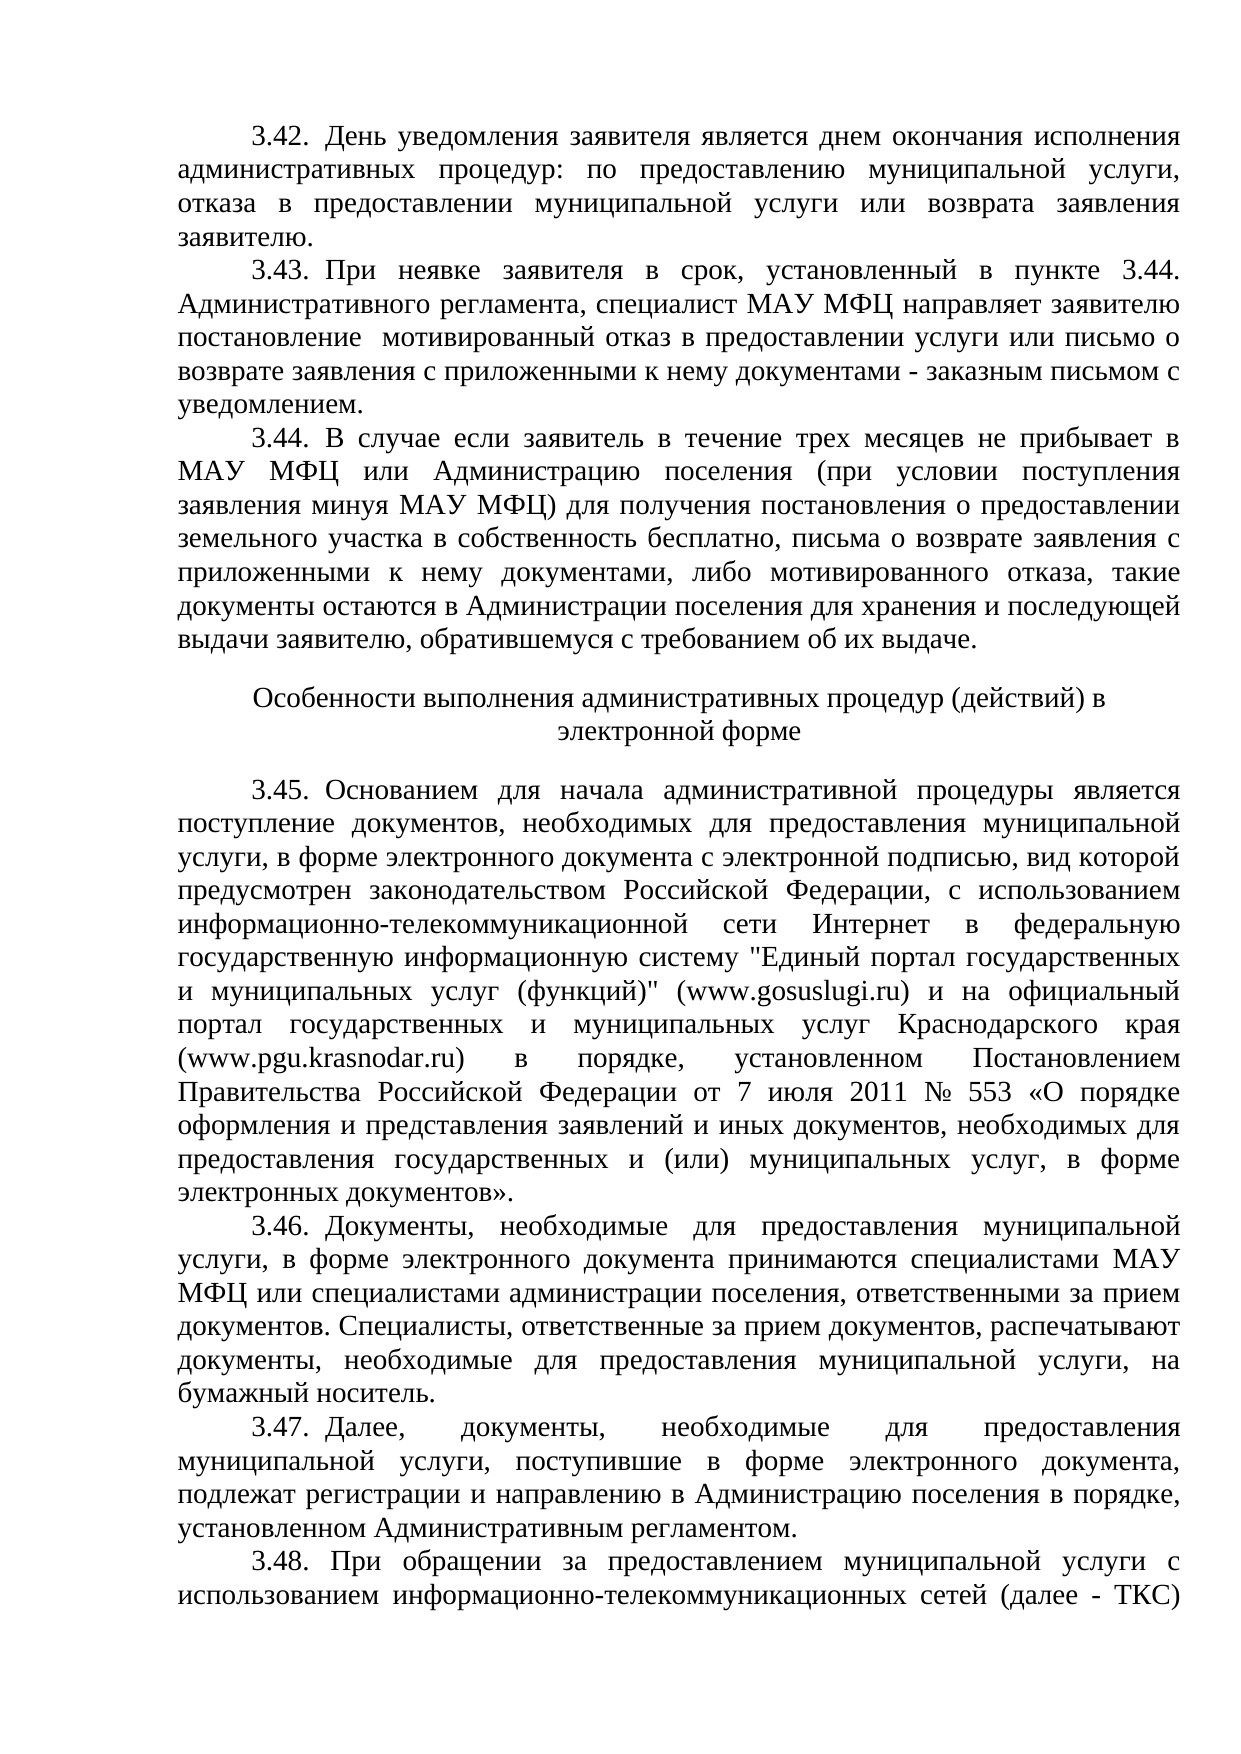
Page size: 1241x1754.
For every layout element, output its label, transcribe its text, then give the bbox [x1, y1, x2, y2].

text 3.45. Основанием для начала административной процедуры является поступление документов, необходимых для предоставления муниципальной услуги, в форме электронного документа с электронной подписью, вид которой предусмотрен законодательством Российской Федерации, с использованием информационно-телекоммуникационной сети Интернет в федеральную государственную информационную систему "Единый портал государственных и муниципальных услуг (функций)" (www.gosuslugi.ru) и на официальный портал государственных и муниципальных услуг Краснодарского края (www.pgu.krasnodar.ru) в порядке, установленном Постановлением Правительства Российской Федерации от 7 июля 2011 № 553 «О порядке оформления и представления заявлений и иных документов, необходимых для предоставления государственных и (или) муниципальных услуг, в форме электронных документов». [177, 772, 1181, 1208]
text 3.47. Далее, документы, необходимые для предоставления муниципальной услуги, поступившие в форме электронного документа, подлежат регистрации и направлению в Администрацию поселения в порядке, установленном Административным регламентом. [177, 1409, 1181, 1543]
text 3.43. При неявке заявителя в срок, установленный в пункте 3.44. Административного регламента, специалист МАУ МФЦ направляет заявителю постановление мотивированный отказ в предоставлении услуги или письмо о возврате заявления с приложенными к нему документами - заказным письмом с уведомлением. [177, 252, 1181, 420]
text 3.44. В случае если заявитель в течение трех месяцев не прибывает в МАУ МФЦ или Администрацию поселения (при условии поступления заявления минуя МАУ МФЦ) для получения постановления о предоставлении земельного участка в собственность бесплатно, письма о возврате заявления с приложенными к нему документами, либо мотивированного отказа, такие документы остаются в Администрации поселения для хранения и последующей выдачи заявителю, обратившемуся с требованием об их выдаче. [177, 420, 1181, 655]
text 3.46. Документы, необходимые для предоставления муниципальной услуги, в форме электронного документа принимаются специалистами МАУ МФЦ или специалистами администрации поселения, ответственными за прием документов. Специалисты, ответственные за прием документов, распечатывают документы, необходимые для предоставления муниципальной услуги, на бумажный носитель. [177, 1208, 1181, 1409]
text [177, 1543, 1181, 1610]
text Особенности выполнения административных процедур (действий) в электронной форме [177, 680, 1181, 747]
text 3.42. День уведомления заявителя является днем окончания исполнения административных процедур: по предоставлению муниципальной услуги, отказа в предоставлении муниципальной услуги или возврата заявления заявителю. [177, 118, 1181, 252]
